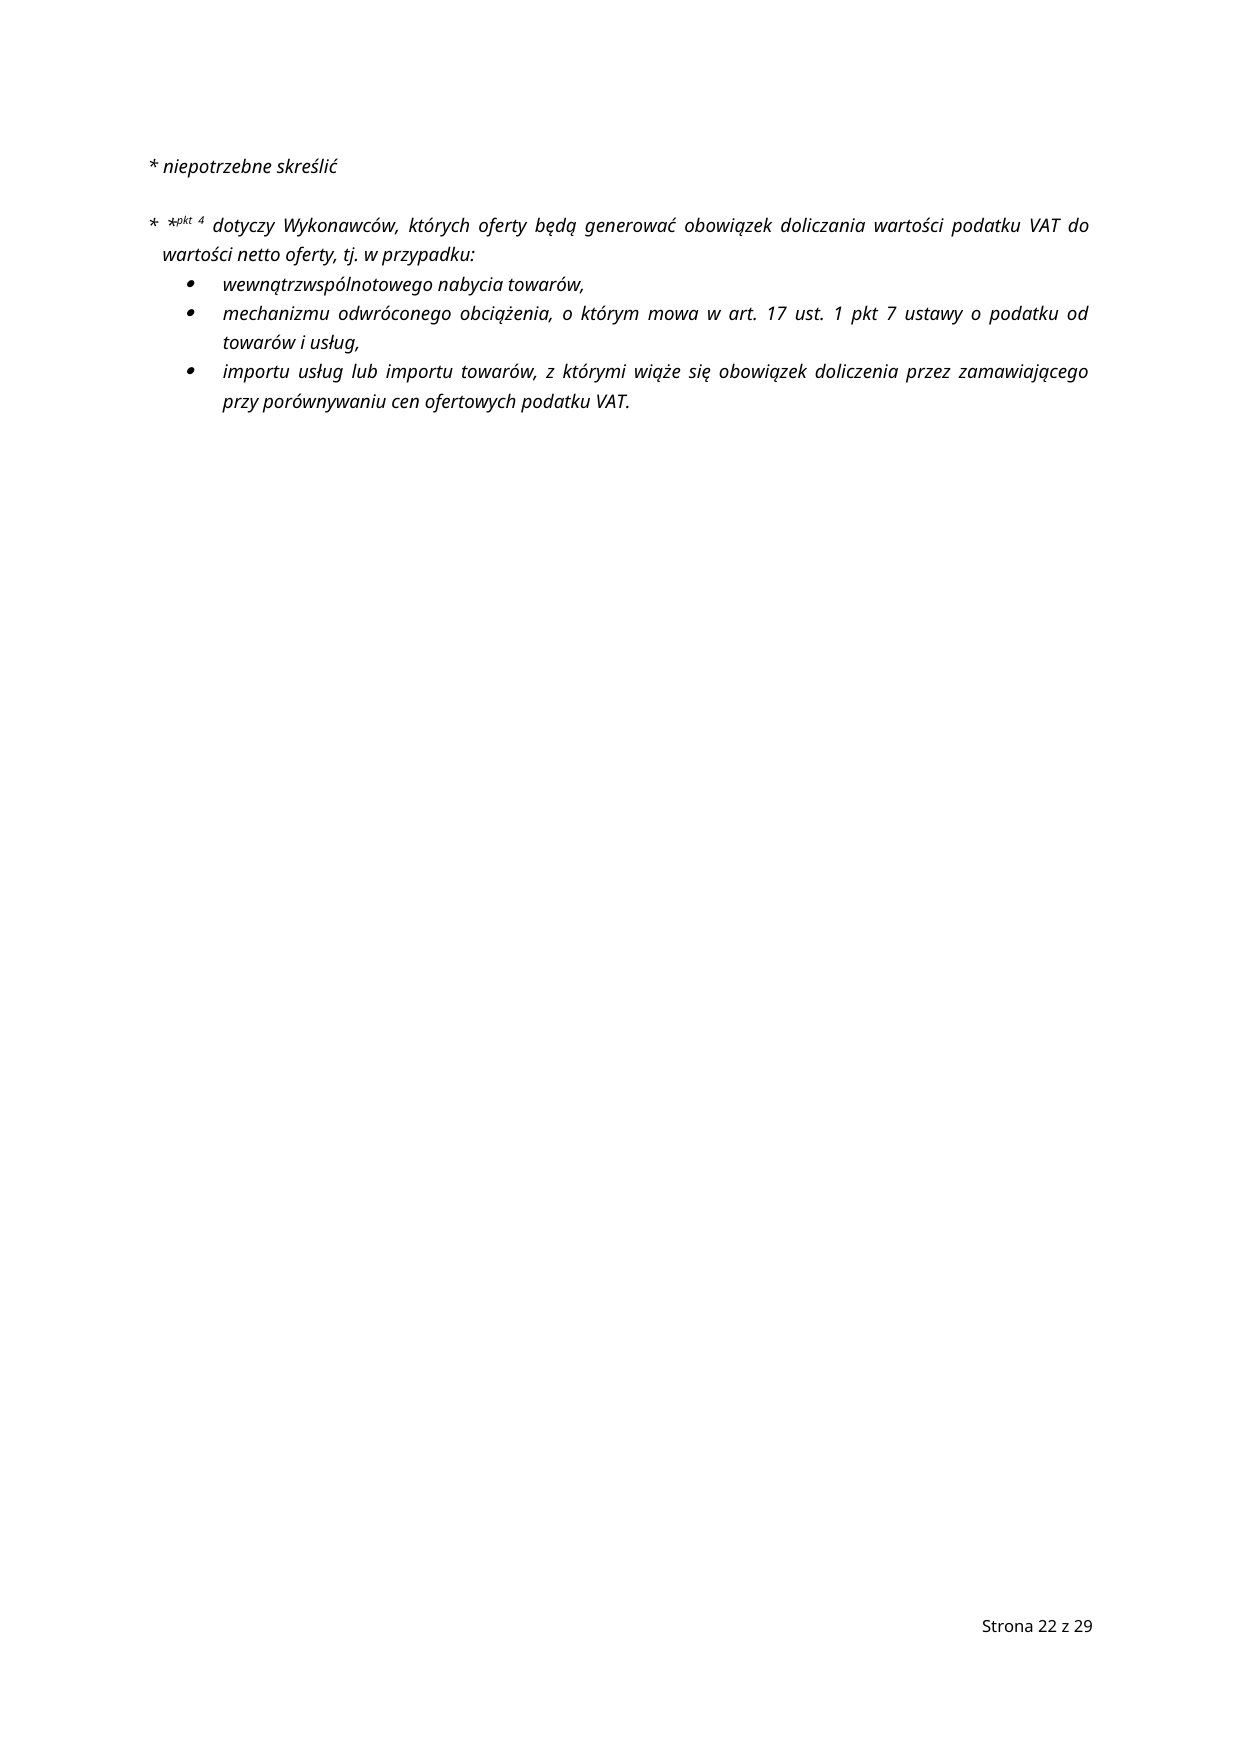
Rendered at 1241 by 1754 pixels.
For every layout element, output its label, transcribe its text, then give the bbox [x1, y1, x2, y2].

text * *pkt 4 dotyczy Wykonawców, których oferty będą generować obowiązek doliczania wartości podatku VAT do wartości netto oferty, tj. w przypadku: [148, 212, 1092, 267]
list mechanizmu odwróconego obciążenia, o którym mowa w art. 17 ust. 1 pkt 7 ustawy o podatku od towarów i usług, [185, 300, 1092, 355]
list wewnątrzwspólnotowego nabycia towarów, [185, 271, 1092, 296]
text * niepotrzebne skreślić [148, 154, 1092, 179]
list importu usług lub importu towarów, z którymi wiąże się obowiązek doliczenia przez zamawiającego przy porównywaniu cen ofertowych podatku VAT. [185, 359, 1092, 413]
